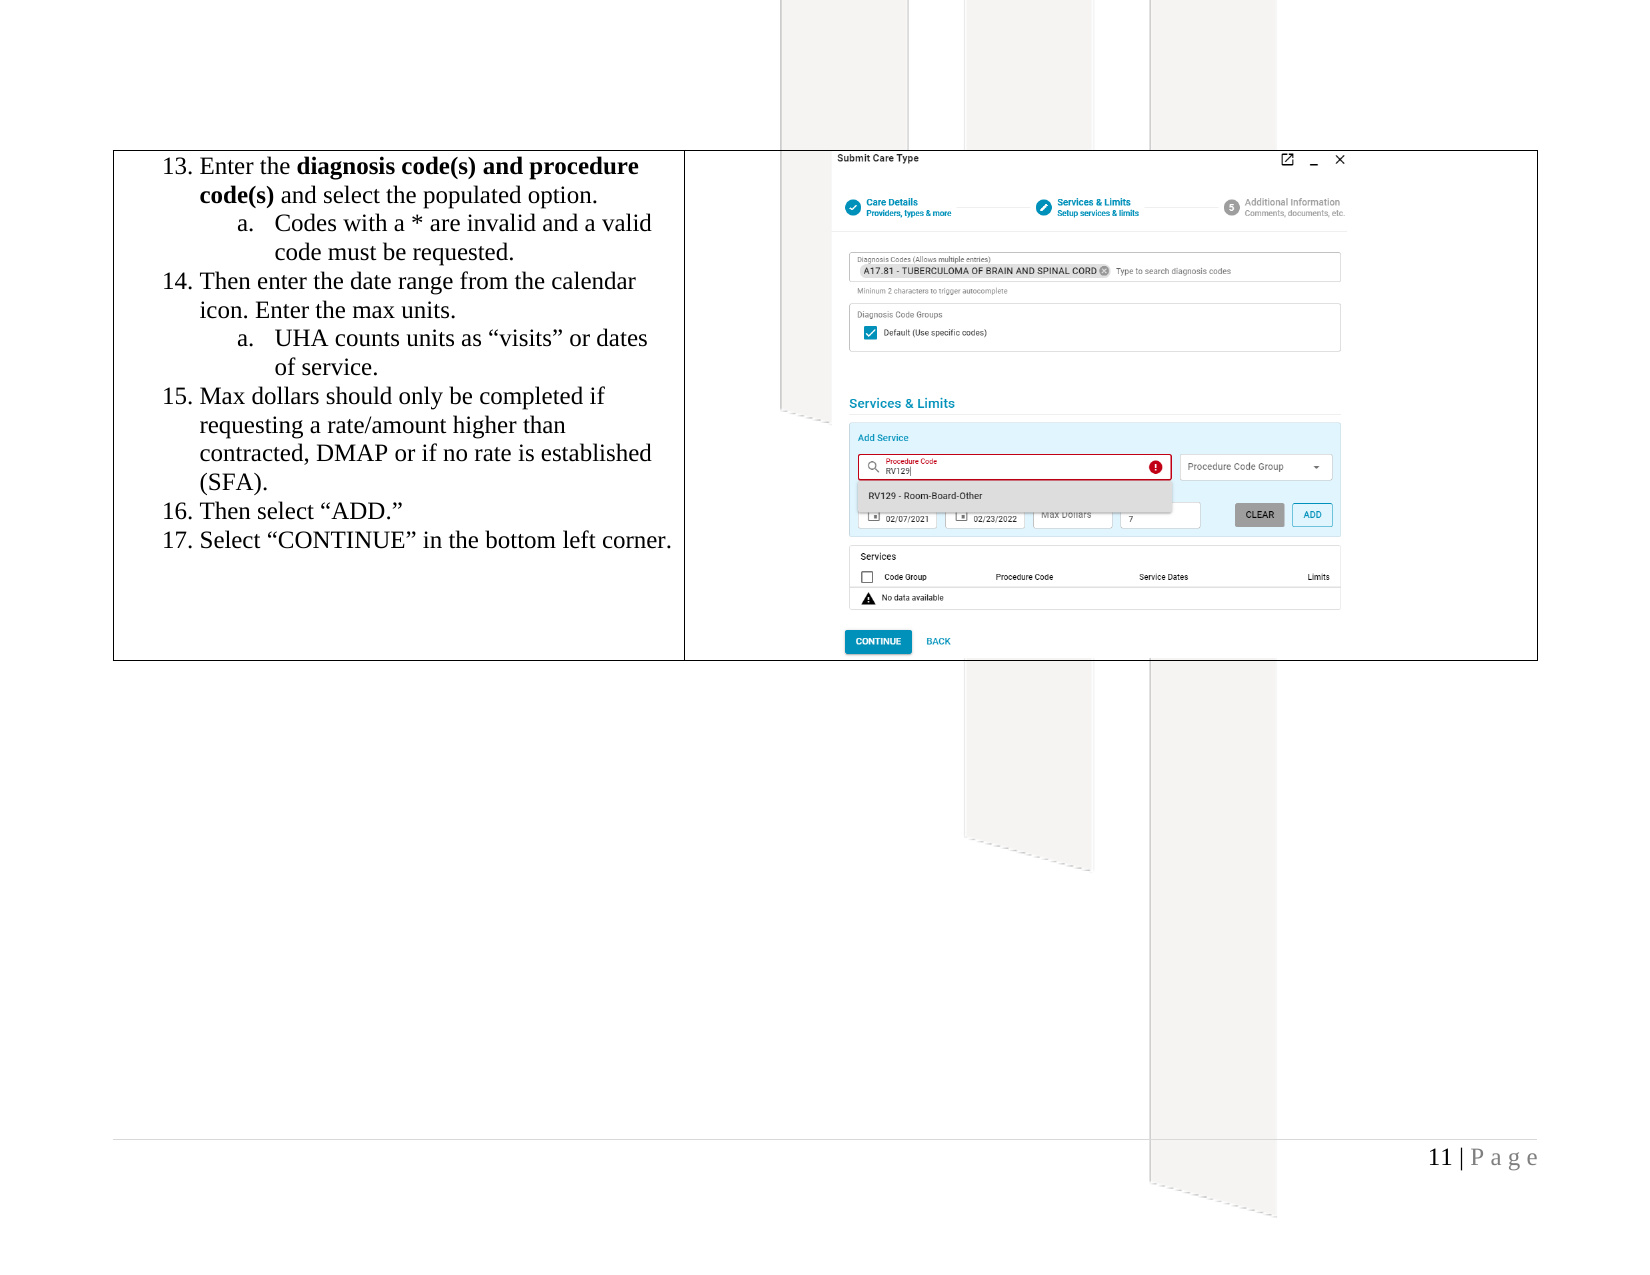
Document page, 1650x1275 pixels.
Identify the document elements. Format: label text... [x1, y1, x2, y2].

table_cell Enter the diagnosis code(s) and procedure code(s) and select the populated option. Codes with a * are invalid and a valid code must be requested. Then enter the date range from the calendar icon. Enter the max units. UHA counts units as “visits” or dates of service. Max dollars should only be completed if requesting a rate/amount higher than contracted, DMAP or if no rate is established (SFA). Then select “ADD.” Select “CONTINUE” in the bottom left corner. [114, 151, 684, 660]
picture [831, 151, 1348, 657]
picture [1, 0, 1278, 1275]
table_cell [685, 151, 1537, 660]
